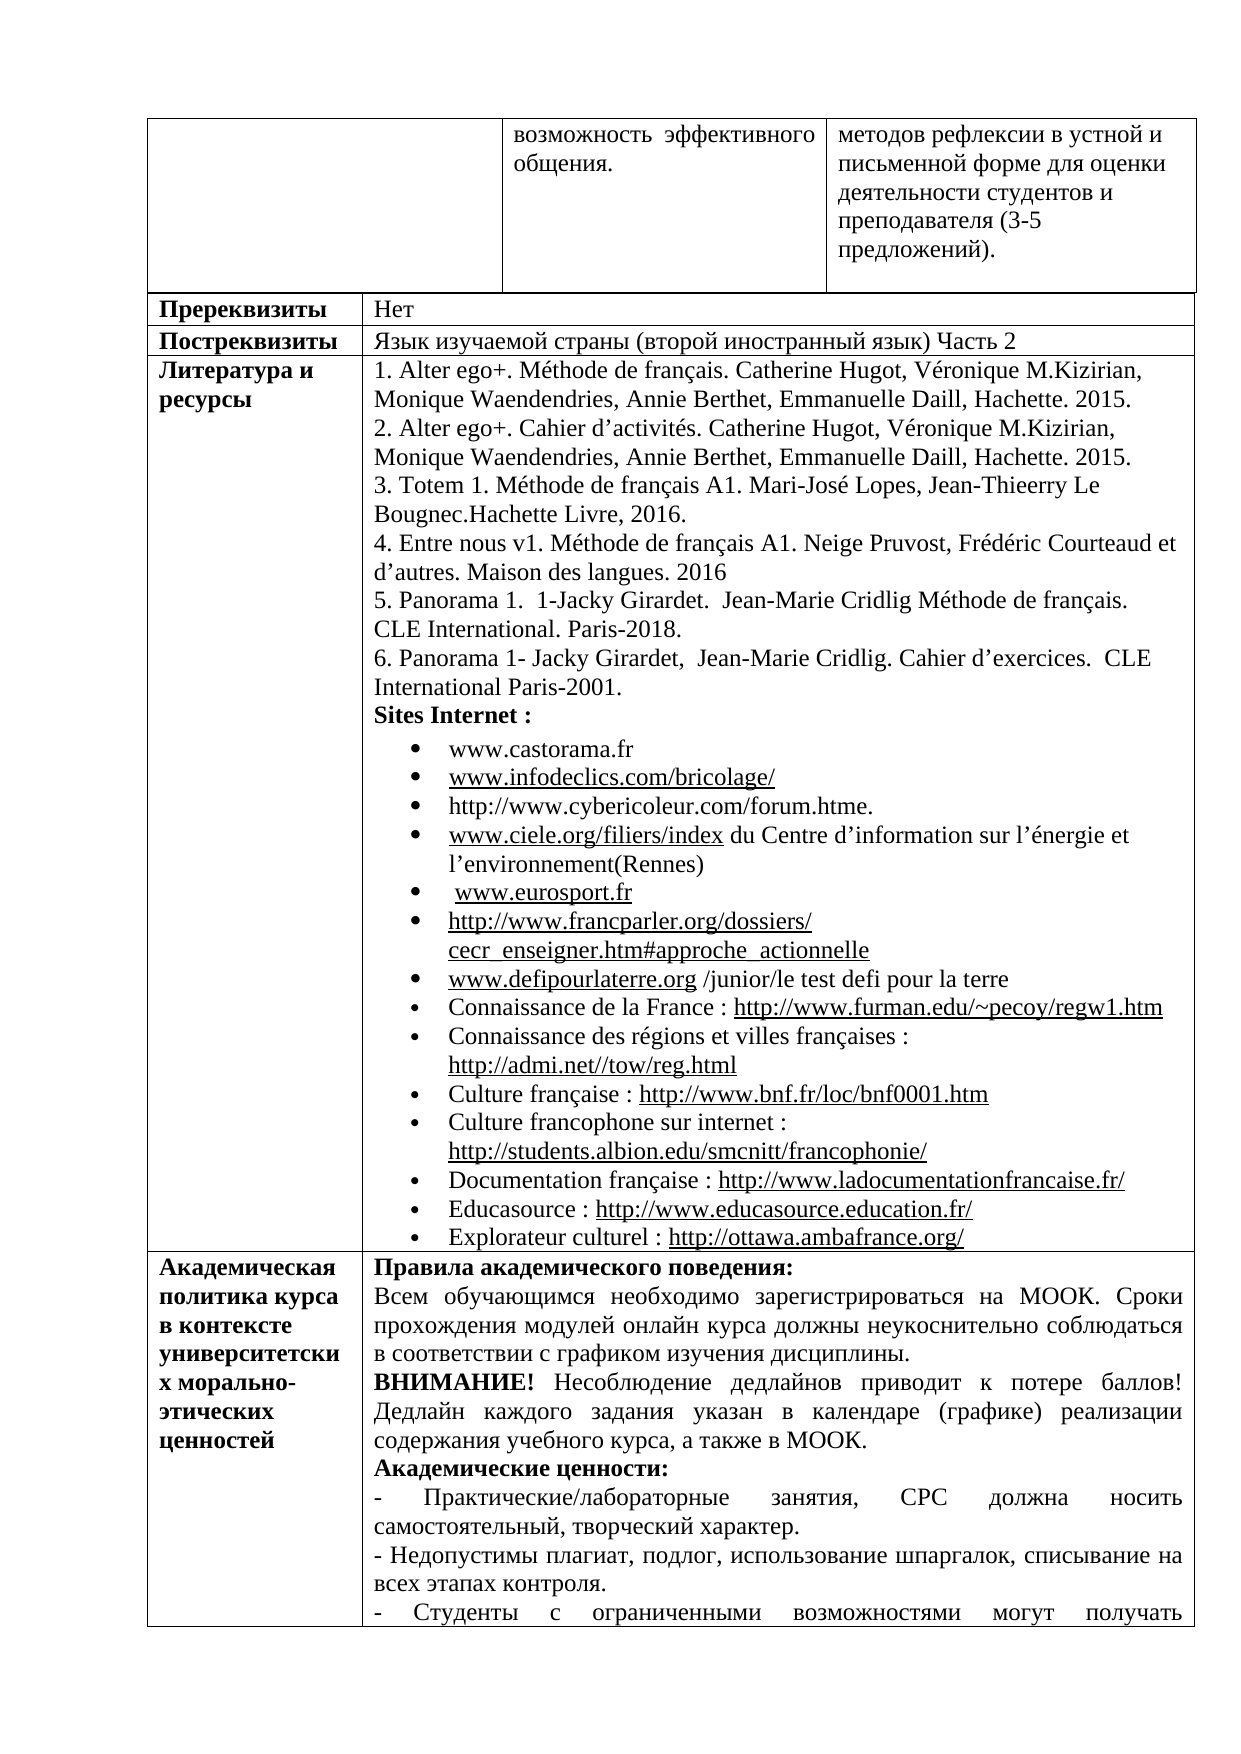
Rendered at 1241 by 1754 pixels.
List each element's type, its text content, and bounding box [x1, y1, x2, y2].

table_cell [148, 1252, 362, 1626]
table_cell 1. Alter ego+. Méthode de français. Catherine Hugot, Véronique M.Kizirian, Monique Waendendries, Annie Berthet, Emmanuelle Daill, Hachette. 2015. 2. Alter ego+. Cahier d’activités. Catherine Hugot, Véronique M.Kizirian, Monique Waendendries, Annie Berthet, Emmanuelle Daill, Hachette. 2015. 3. Totem 1. Méthode de français A1. Mari-José Lopes, Jean-Thieerry Le Bougnec.Hachette Livre, 2016. 4. Entre nous v1. Méthode de français A1. Neige Pruvost, Frédéric Courteaud et d’autres. Maison des langues. 2016 5. Panorama 1. 1-Jacky Girardet. Jean-Marie Cridlig Méthode de français. CLE International. Paris-2018. 6. Panorama 1- Jacky Girardet, Jean-Marie Cridlig. Cahier d’exercices. CLE International Paris-2001. Sites Internet : www.castorama.fr www.infodeclics.com/bricolage/ http://www.cybericoleur.com/forum.htme. www.ciele.org/filiers/index du Centre d’information sur l’énergie et l’environnement(Rennes) www.eurosport.fr http://www.francparler.org/dossiers/cecr_enseigner.htm#approche_actionnelle www.defipourlaterre.org /junior/le test defi pour la terre Connaissance de la France : http://www.furman.edu/~pecoy/regw1.htm Connaissance des régions et villes françaises : http://admi.net//tow/reg.html Culture française : http://www.bnf.fr/loc/bnf0001.htm Culture francophone sur internet : http://students.albion.edu/smcnitt/francophonie/ Documentation française : http://www.ladocumentationfrancaise.fr/ Educasource : http://www.educasource.education.fr/ Explorateur culturel : http://ottawa.ambafrance.org/ [363, 356, 1194, 1251]
table_header Пререквизиты [148, 294, 362, 325]
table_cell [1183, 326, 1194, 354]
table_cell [363, 1252, 1194, 1626]
table_cell Постреквизиты [148, 326, 362, 354]
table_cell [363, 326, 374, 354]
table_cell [503, 119, 826, 292]
table_header Нет [363, 294, 1194, 325]
table_cell Литература и ресурсы [148, 356, 362, 1251]
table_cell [827, 119, 1196, 292]
